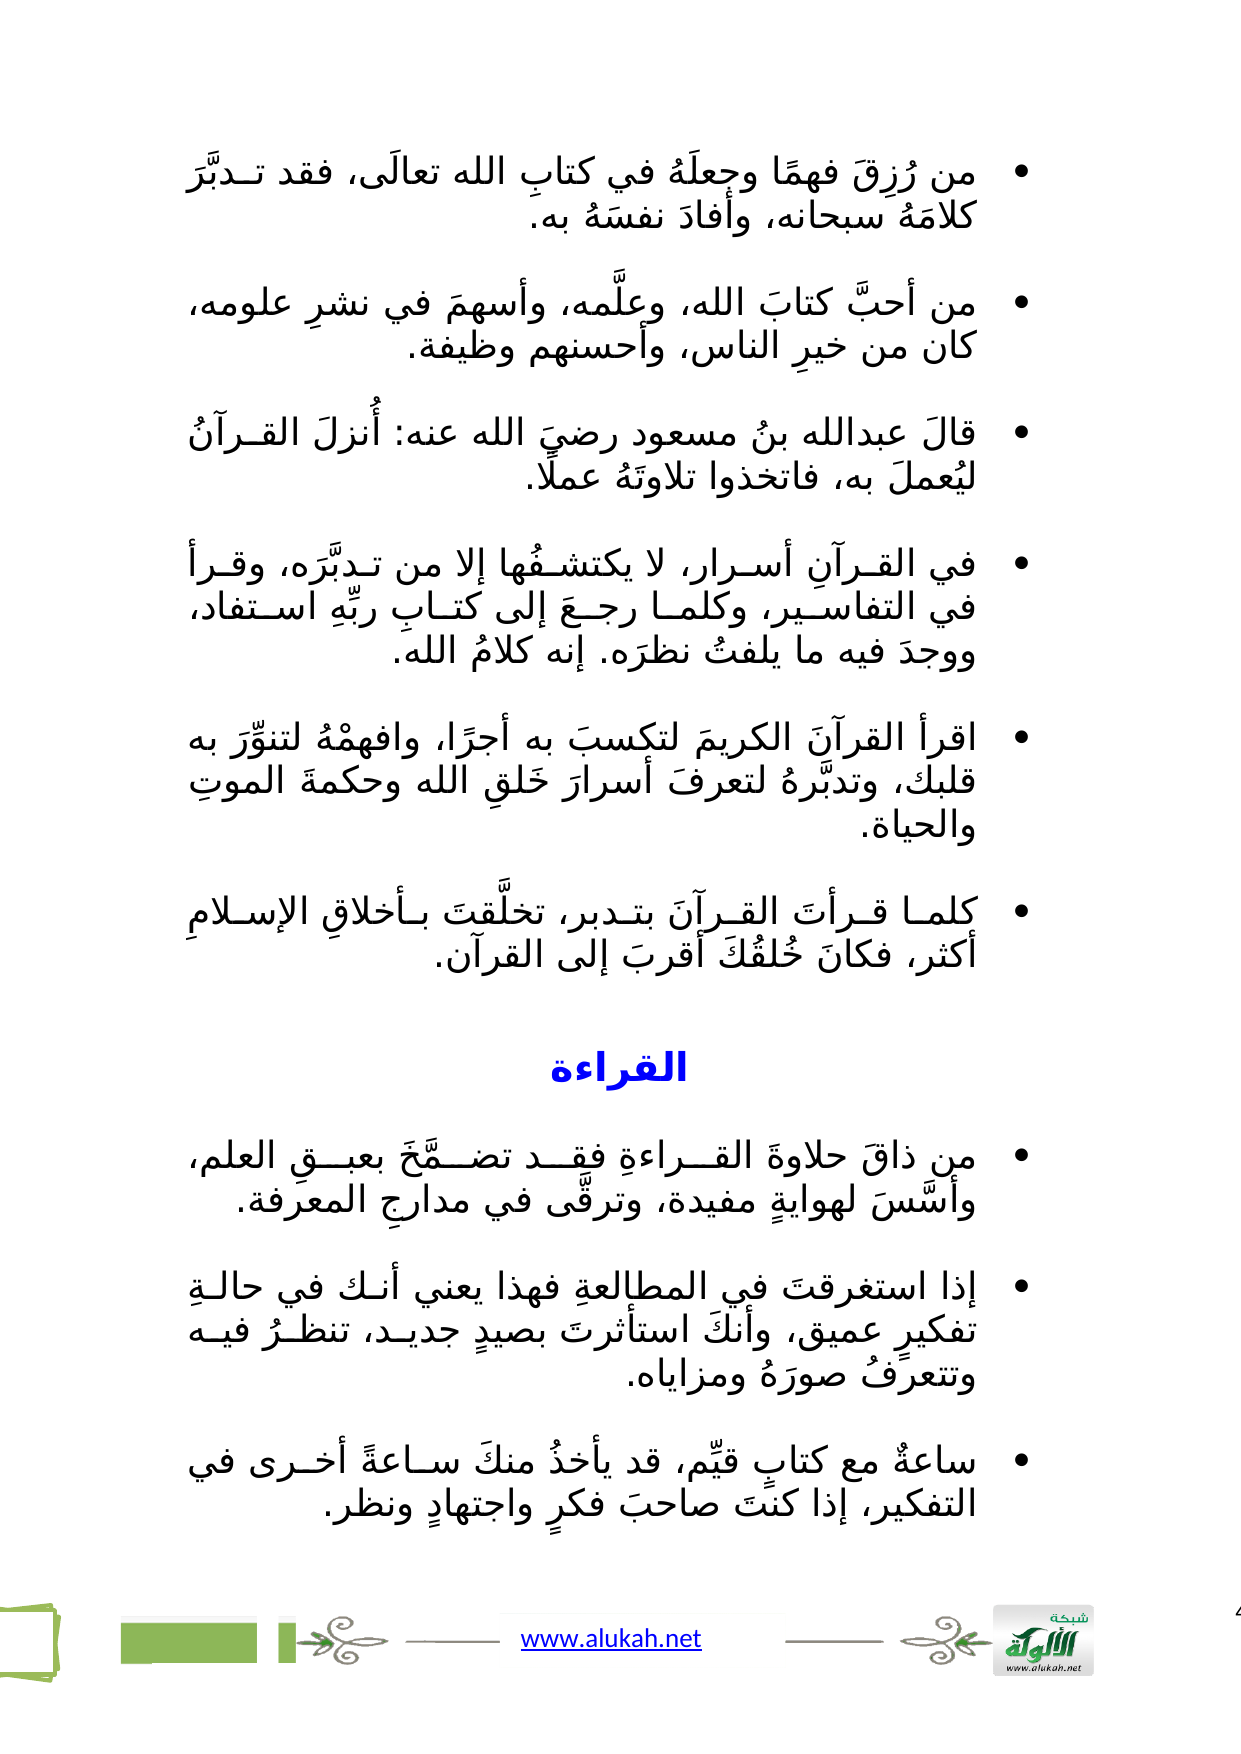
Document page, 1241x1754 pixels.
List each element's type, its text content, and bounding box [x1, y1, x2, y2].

list إذا استغرقتَ في المطالعةِ فهذا يعني أنك في حالةِ تفكيرٍ عميق، وأنكَ استأثرتَ بصيدٍ جديد، تنظرُ فيه وتتعرفُ صورَهُ ومزاياه. [187, 1264, 1015, 1395]
list من رُزِقَ فهمًا وجعلَهُ في كتابِ الله تعالَى، فقد تدبَّرَ كلامَهُ سبحانه، وأفادَ نفسَهُ به. [187, 150, 1015, 237]
list كلما قرأتَ القرآنَ بتدبر، تخلَّقتَ بأخلاقِ الإسلامِ أكثر، فكانَ خُلقُكَ أقربَ إلى القرآن. [187, 889, 1015, 977]
list اقرأ القرآنَ الكريمَ لتكسبَ به أجرًا، وافهمْهُ لتنوِّرَ به قلبك، وتدبَّرهُ لتعرفَ أسرارَ خَلقِ الله وحكمةَ الموتِ والحياة. [187, 715, 1015, 846]
subtitle القراءة [187, 1045, 1053, 1091]
list من أحبَّ كتابَ الله، وعلَّمه، وأسهمَ في نشرِ علومه، كان من خيرِ الناس، وأحسنهم وظيفة. [187, 280, 1015, 368]
picture [119, 1601, 1095, 1683]
list قالَ عبدالله بنُ مسعود رضيَ الله عنه: أُنزلَ القرآنُ ليُعملَ به، فاتخذوا تلاوتَهُ عملًا. [187, 411, 1015, 498]
list من ذاقَ حلاوةَ القراءةِ فقد تضمَّخَ بعبقِ العلم، وأسَّسَ لهوايةٍ مفيدة، وترقَّى في مدارجِ المعرفة. [187, 1134, 1015, 1221]
list ساعةٌ مع كتابٍ قيِّم، قد يأخذُ منكَ ساعةً أخرى في التفكير، إذا كنتَ صاحبَ فكرٍ واجتهادٍ ونظر. [187, 1438, 1015, 1526]
list في القرآنِ أسرار، لا يكتشفُها إلا من تدبَّرَه، وقرأ في التفاسير، وكلما رجعَ إلى كتابِ ربِّهِ استفاد، ووجدَ فيه ما يلفتُ نظرَه. إنه كلامُ الله. [187, 541, 1015, 672]
